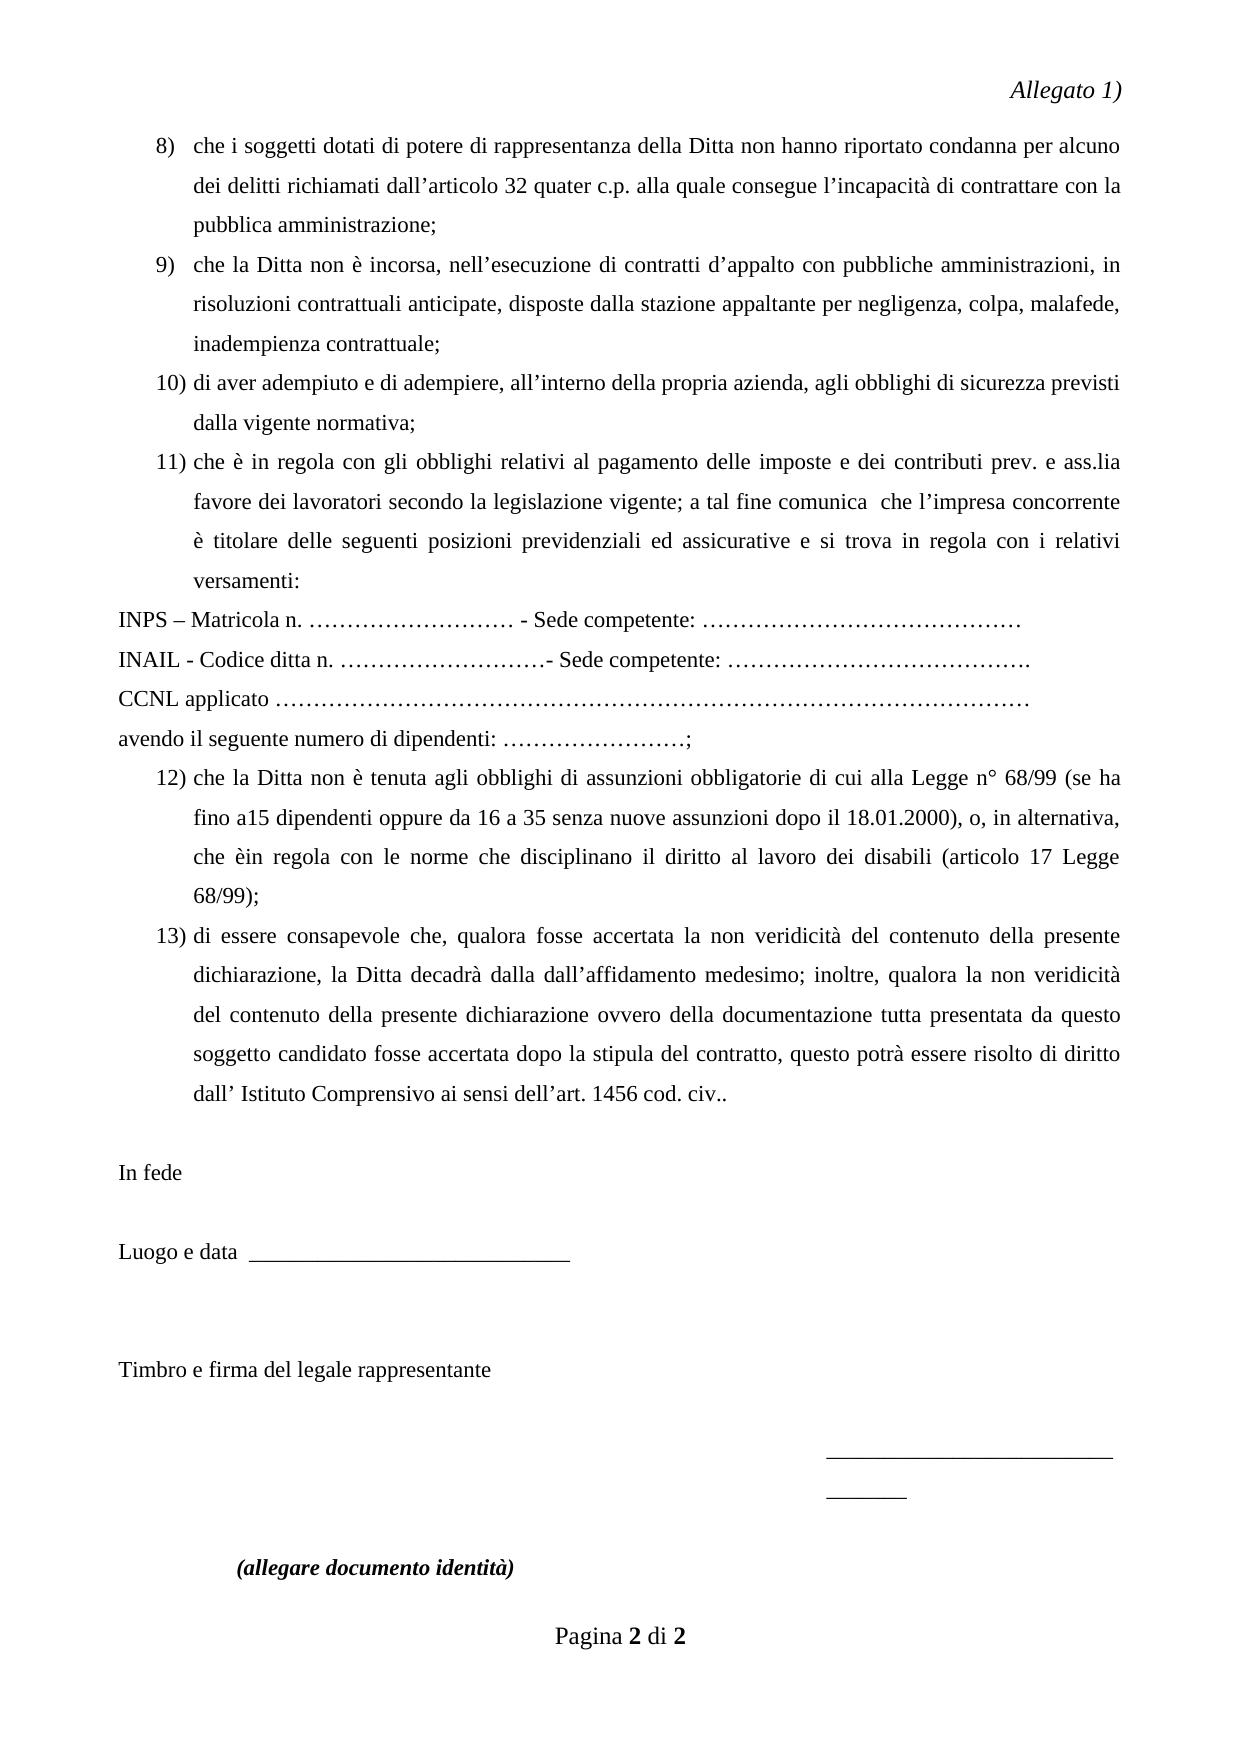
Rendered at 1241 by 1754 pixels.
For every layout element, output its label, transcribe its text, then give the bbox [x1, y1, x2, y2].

text CCNL applicato ……………………………………………………………………………………… [118, 685, 1122, 712]
list che i soggetti dotati di potere di rappresentanza della Ditta non hanno riportato condanna per alcuno dei delitti richiamati dall’articolo 32 quater c.p. alla quale consegue l’incapacità di contrattare con la pubblica amministrazione; [156, 132, 1122, 238]
list che la Ditta non è tenuta agli obblighi di assunzioni obbligatorie di cui alla Legge n° 68/99 (se ha fino a15 dipendenti oppure da 35 senza nuove assunzioni dopo il 18.01.2000), o, in alternativa, che èin regola con le norme che disciplinano il diritto al lavoro dei disabili (articolo 17 Legge 68/99); [156, 764, 1122, 909]
text (allegare documento identità) [236, 1554, 1122, 1580]
list che la Ditta non è incorsa, nell’esecuzione di contratti d’appalto con pubbliche amministrazioni, in risoluzioni contrattuali anticipate, disposte dalla stazione appaltante per negligenza, colpa, malafede, inadempienza contrattuale; [156, 251, 1122, 356]
text Timbro e firma del legale rappresentante [118, 1356, 1122, 1383]
list di aver adempiuto e di adempiere, all’interno della propria azienda, agli obblighi di sicurezza previsti dalla vigente normativa; [156, 369, 1122, 435]
text INAIL - Codice ditta n. ………………………- Sede competente: …………………………………. [118, 646, 1122, 672]
text avendo il seguente numero di dipendenti: ……………………; [118, 725, 1122, 751]
text ________________________________ [826, 1435, 1122, 1501]
text Luogo e data ____________________________ [118, 1238, 1122, 1264]
text INPS – Matricola n. ……………………… - Sede competente: …………………………………… [118, 606, 1122, 633]
text In fede [118, 1159, 1122, 1185]
list di essere consapevole che, qualora fosse accertata la non veridicità del contenuto della presente dichiarazione, la Ditta decadrà dalla dall’affidamento medesimo; inoltre, qualora la non veridicità del contenuto della presente dichiarazione ovvero della documentazione tutta presentata da questo soggetto candidato fosse accertata dopo la stipula del contratto, questo potrà essere risolto di diritto dall’ Istituto Comprensivo ai sensi dell’art. 1456 cod. civ.. [156, 922, 1122, 1106]
list che è in regola con gli obblighi relativi al pagamento delle imposte e dei contributi prev. e ass.lia favore dei lavoratori secondo la legislazione vigente; a tal fine comunica che l’impresa concorrente è titolare delle seguenti posizioni previdenziali ed assicurative e si trova in regola con i relativi versamenti: [156, 448, 1122, 593]
